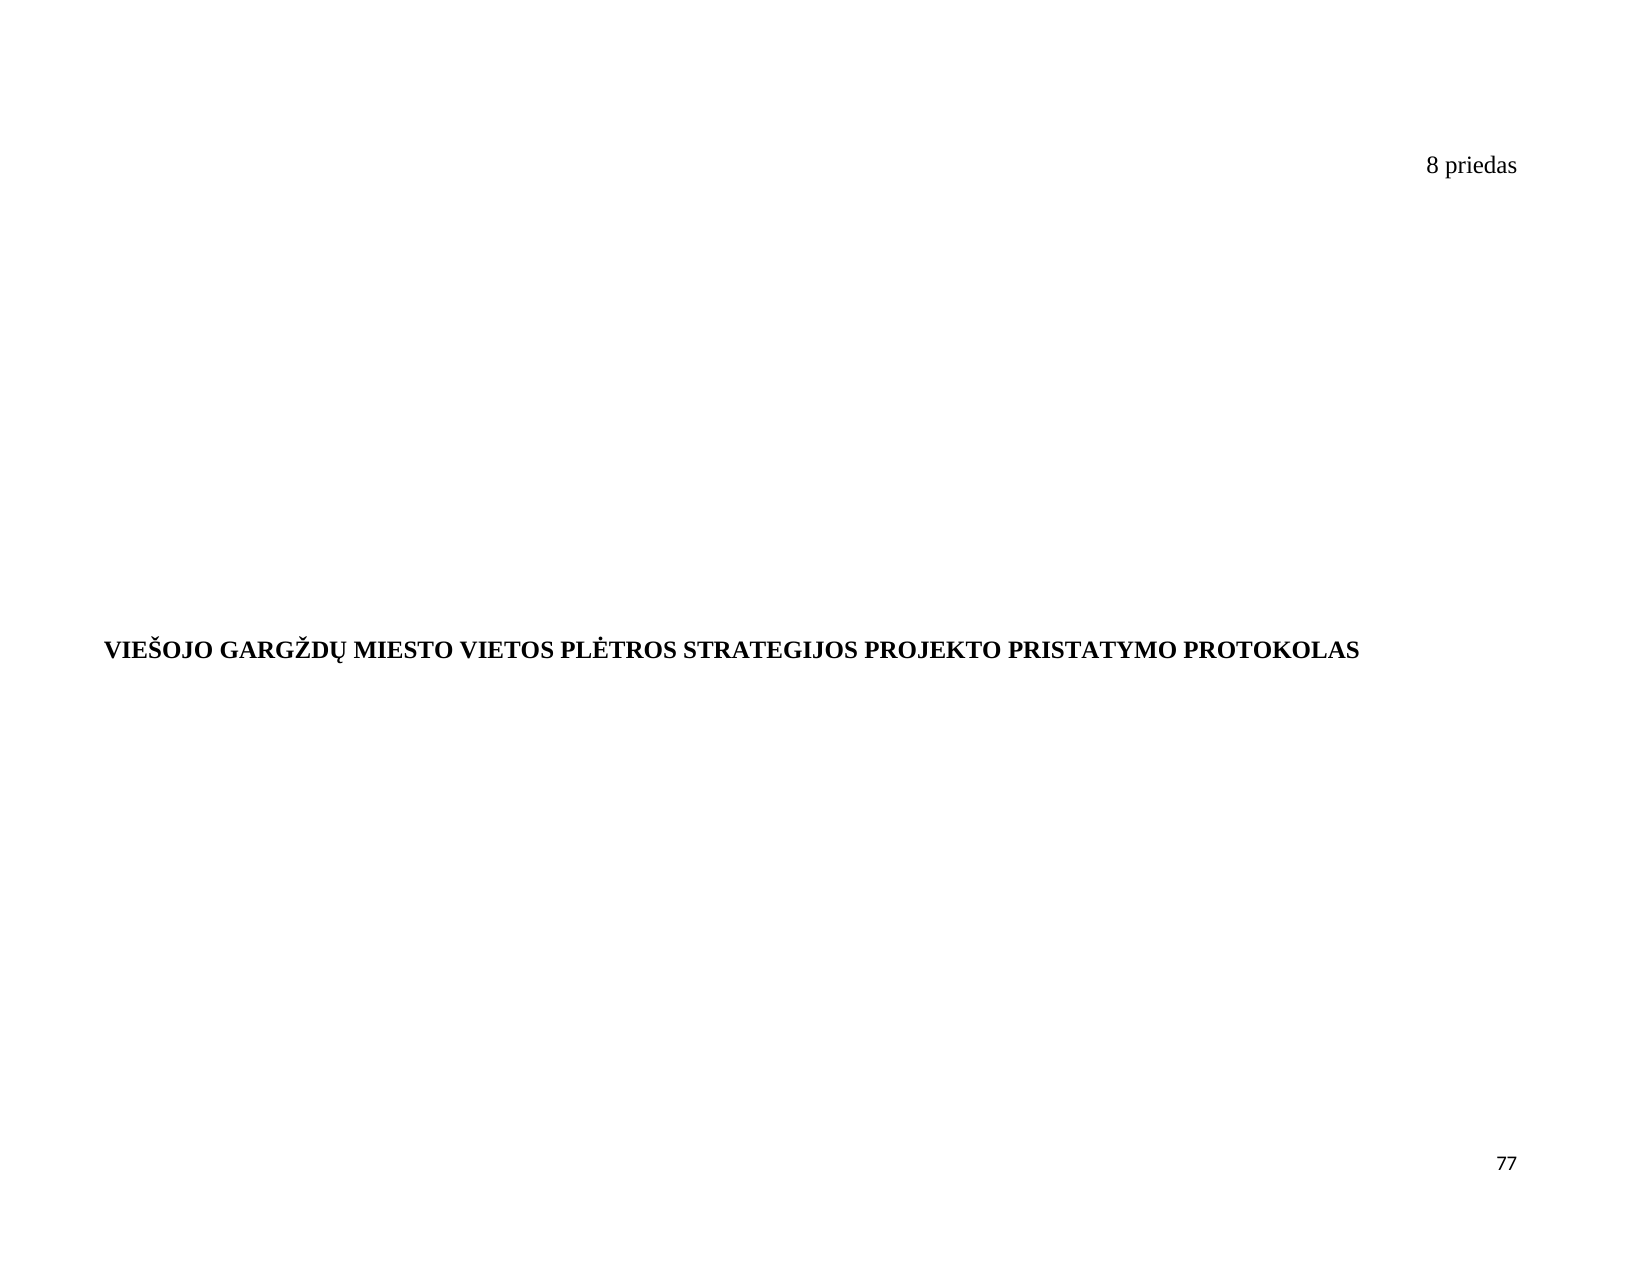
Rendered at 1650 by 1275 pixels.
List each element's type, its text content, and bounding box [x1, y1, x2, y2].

text 8 priedas [103, 150, 1517, 179]
text VIEŠOJO GARGŽDŲ MIESTO VIETOS PLĖTROS STRATEGIJOS PROJEKTO PRISTATYMO PROTOKOLAS [103, 635, 1517, 663]
